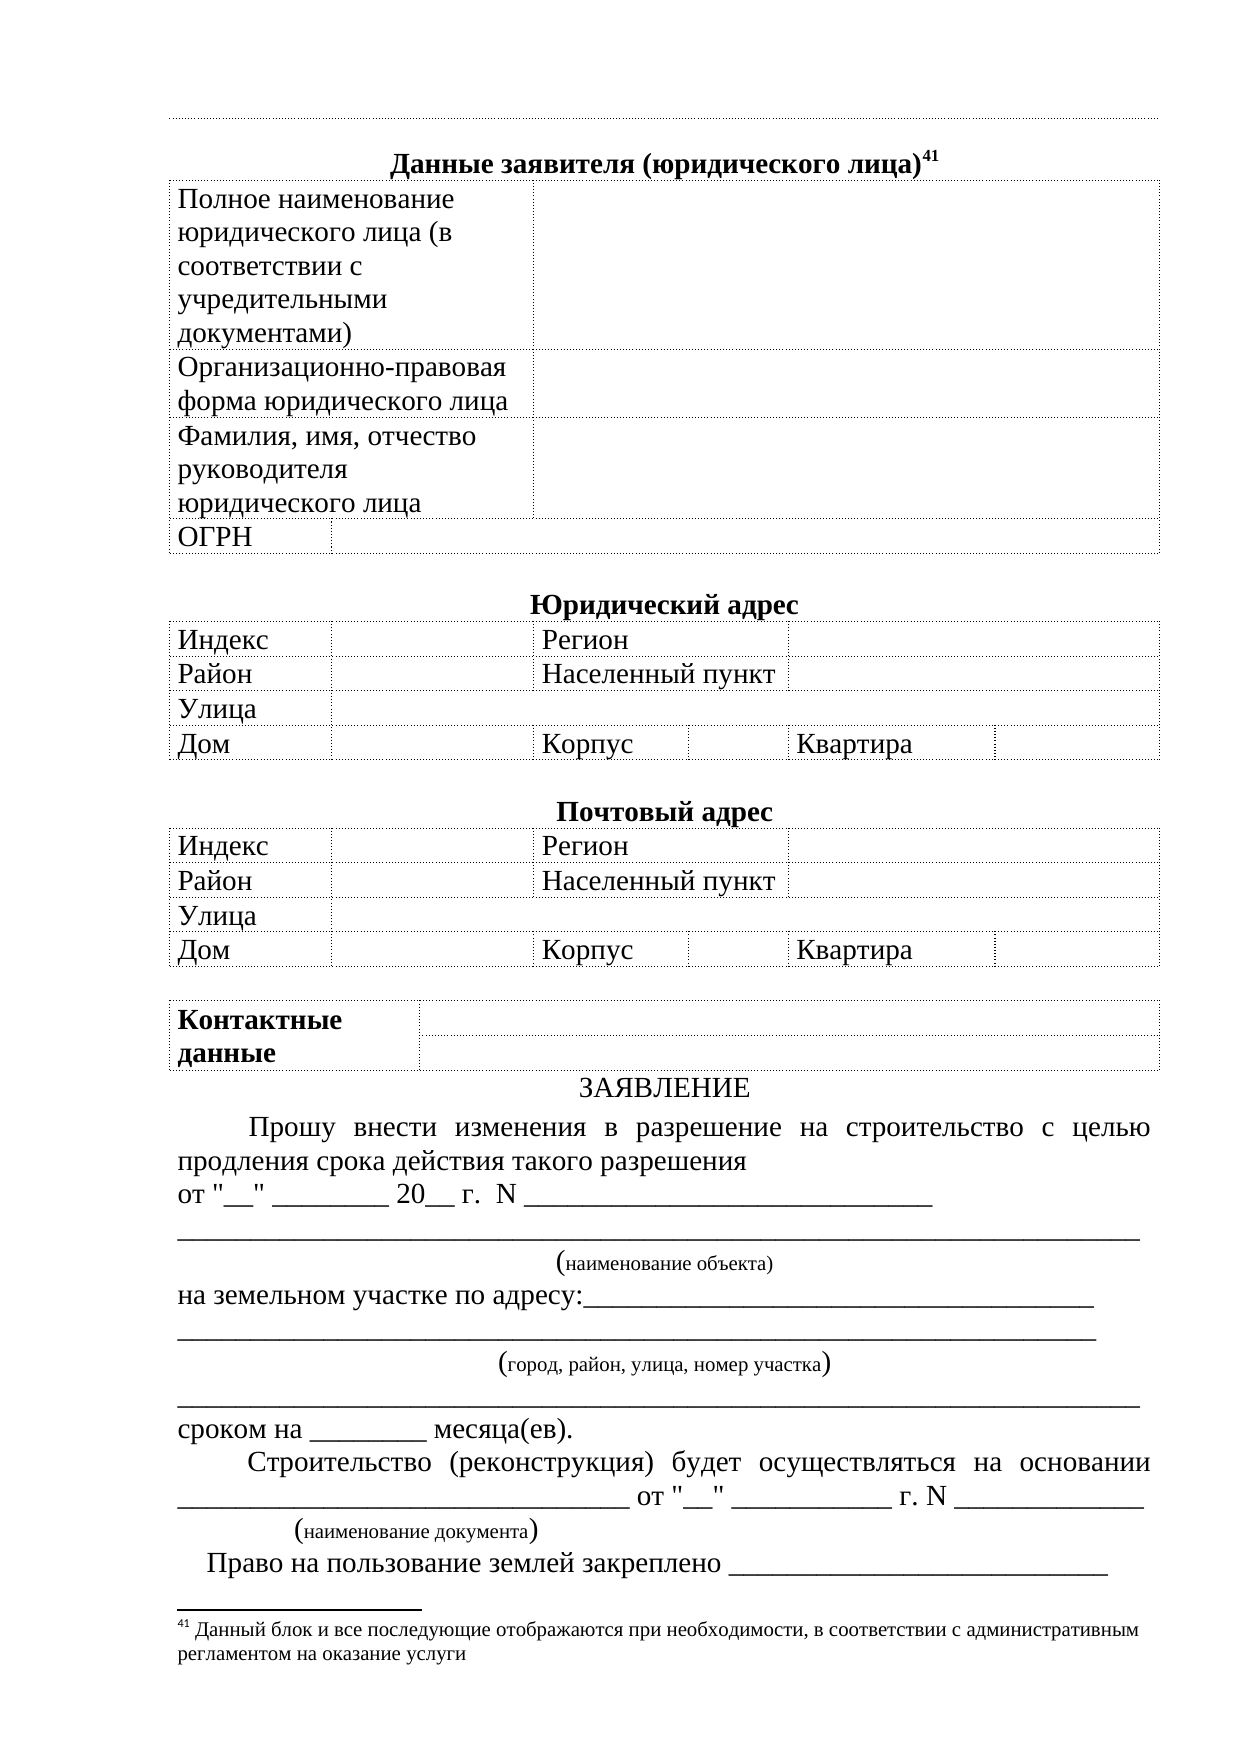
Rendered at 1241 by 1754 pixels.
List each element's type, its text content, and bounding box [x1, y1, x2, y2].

text (наименование документа) [177, 1512, 1152, 1545]
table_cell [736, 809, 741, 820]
text __________________________________________________________________ [177, 1210, 1152, 1243]
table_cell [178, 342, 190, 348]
text __________________________________________________________________ [177, 1377, 1152, 1411]
text _______________________________________________________________ [177, 1310, 1152, 1344]
text (наименование объекта) [177, 1243, 1152, 1277]
text Прошу внести изменения в разрешение на строительство с целью продления срока действия такого разрешения [177, 1109, 1152, 1176]
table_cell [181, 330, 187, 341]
text ЗАЯВЛЕНИЕ [177, 1071, 1152, 1104]
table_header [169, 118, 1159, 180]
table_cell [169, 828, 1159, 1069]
text сроком на ________ месяца(ев). [177, 1411, 1152, 1444]
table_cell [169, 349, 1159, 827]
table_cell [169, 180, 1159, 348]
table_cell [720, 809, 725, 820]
text Право на пользование землей закреплено __________________________ [177, 1545, 1152, 1579]
text от "__" ________ 20__ г. N ____________________________ [177, 1176, 1152, 1210]
text (город, район, улица, номер участка) [177, 1344, 1152, 1377]
text на земельном участке по адресу:___________________________________ [177, 1277, 1152, 1310]
text Строительство (реконструкция) будет осуществляться на основании _______________________________ от "__" ___________ г. N _____________ [177, 1444, 1152, 1512]
